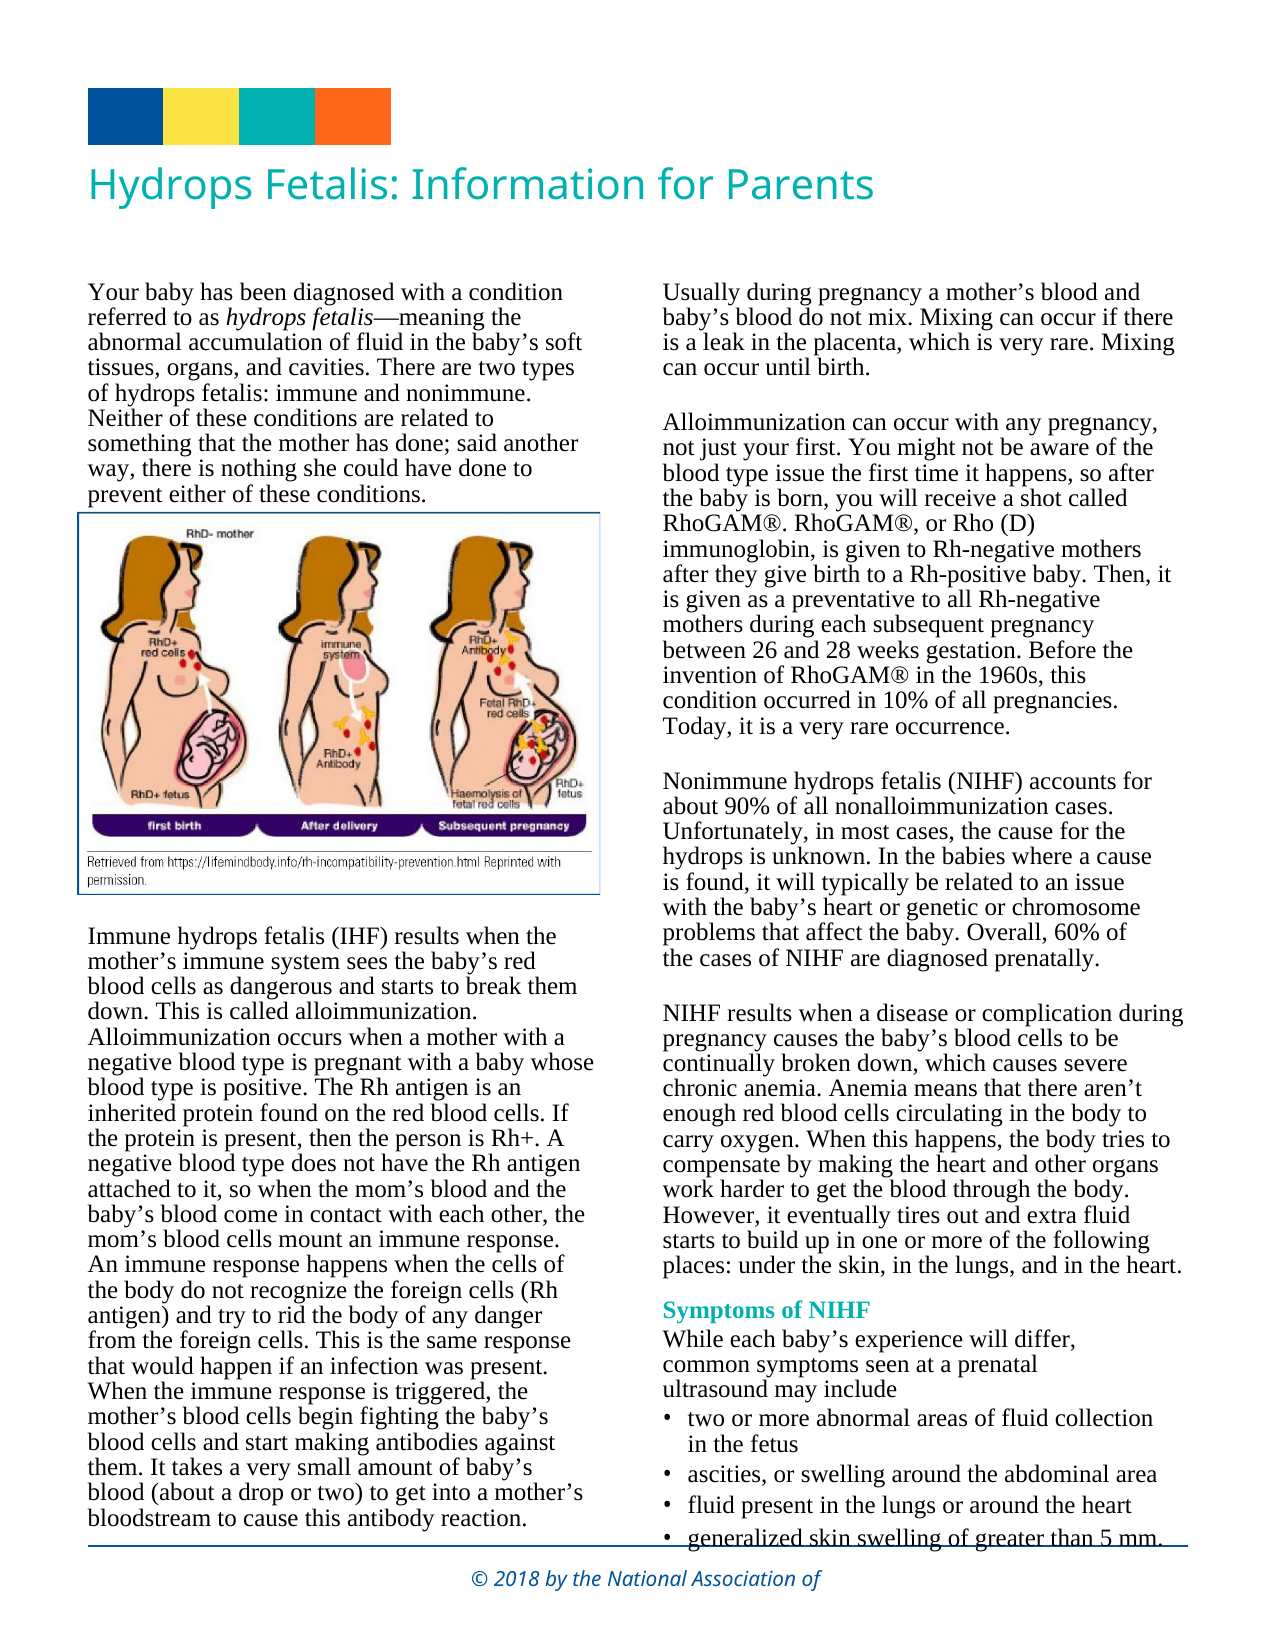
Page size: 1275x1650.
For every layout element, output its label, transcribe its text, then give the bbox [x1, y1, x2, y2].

table_header [88, 88, 163, 145]
text Hydrops Fetalis: Information for Parents [87, 155, 1198, 211]
text Nonimmune hydrops fetalis (NIHF) accounts for about 90% of all nonalloimmunization cases. Unfortunately, in most cases, the cause for the hydrops is unknown. In the babies where a cause is found, it will typically be related to an issue with the baby’s heart or genetic or chromosome problems that affect the baby. Overall, 60% of the cases of NIHF are diagnosed prenatally. [662, 769, 1162, 971]
table_header [315, 88, 391, 145]
list fluid present in the lungs or around the heart [662, 1488, 1198, 1519]
text Your baby has been diagnosed with a condition referred to as hydrops fetalis—meaning the abnormal accumulation of fluid in the baby’s soft tissues, organs, and cavities. There are two types of hydrops fetalis: immune and nonimmune. Neither of these conditions are related to something that the mother has done; said another way, there is nothing she could have done to prevent either of these conditions. [87, 280, 585, 508]
table_header [239, 88, 315, 145]
list generalized skin swelling of greater than 5 mm. [662, 1519, 1198, 1553]
text NIHF results when a disease or complication during pregnancy causes the baby’s blood cells to be continually broken down, which causes severe chronic anemia. Anemia means that there aren’t enough red blood cells circulating in the body to carry oxygen. When this happens, the body tries to compensate by making the heart and other organs work harder to get the blood through the body. However, it eventually tires out and extra fluid starts to build up in one or more of the following places: under the skin, in the lungs, and in the heart. [662, 1001, 1185, 1279]
picture [77, 508, 600, 895]
list two or more abnormal areas of fluid collection in the fetus [662, 1403, 1162, 1458]
text Immune hydrops fetalis (IHF) results when the mother’s immune system sees the baby’s red blood cells as dangerous and starts to break them down. This is called alloimmunization. Alloimmunization occurs when a mother with a negative blood type is pregnant with a baby whose blood type is positive. The Rh antigen is an inherited protein found on the red blood cells. If the protein is present, then the person is Rh+. A negative blood type does not have the Rh antigen attached to it, so when the mom’s blood and the baby’s blood come in contact with each other, the mom’s blood cells mount an immune response. An immune response happens when the cells of the body do not recognize the foreign cells (Rh antigen) and try to rid the body of any danger from the foreign cells. This is the same response that would happen if an infection was present. When the immune response is triggered, the mother’s blood cells begin fighting the baby’s blood cells and start making antibodies against them. It takes a very small amount of baby’s blood (about a drop or two) to get into a mother’s bloodstream to cause this antibody reaction. Usually during pregnancy a mother’s blood and baby’s blood do not mix. Mixing can occur if there is a leak in the placenta, which is very rare. Mixing can occur until birth. [87, 924, 594, 1531]
text While each baby’s experience will differ, common symptoms seen at a prenatal ultrasound may include [662, 1327, 1141, 1403]
table_header [163, 88, 239, 145]
text Alloimmunization can occur with any pregnancy, not just your first. You might not be aware of the blood type issue the first time it happens, so after the baby is born, you will receive a shot called RhoGAM®. RhoGAM®, or Rho (D) immunoglobin, is given to Rh-negative mothers after they give birth to a Rh-positive baby. Then, it is given as a preventative to all Rh-negative mothers during each subsequent pregnancy between 26 and 28 weeks gestation. Before the invention of RhoGAM® in the 1960s, this condition occurred in 10% of all pregnancies. Today, it is a very rare occurrence. [662, 411, 1174, 739]
subtitle Symptoms of NIHF [662, 1294, 1198, 1325]
list ascities, or swelling around the abdominal area [662, 1458, 1198, 1488]
